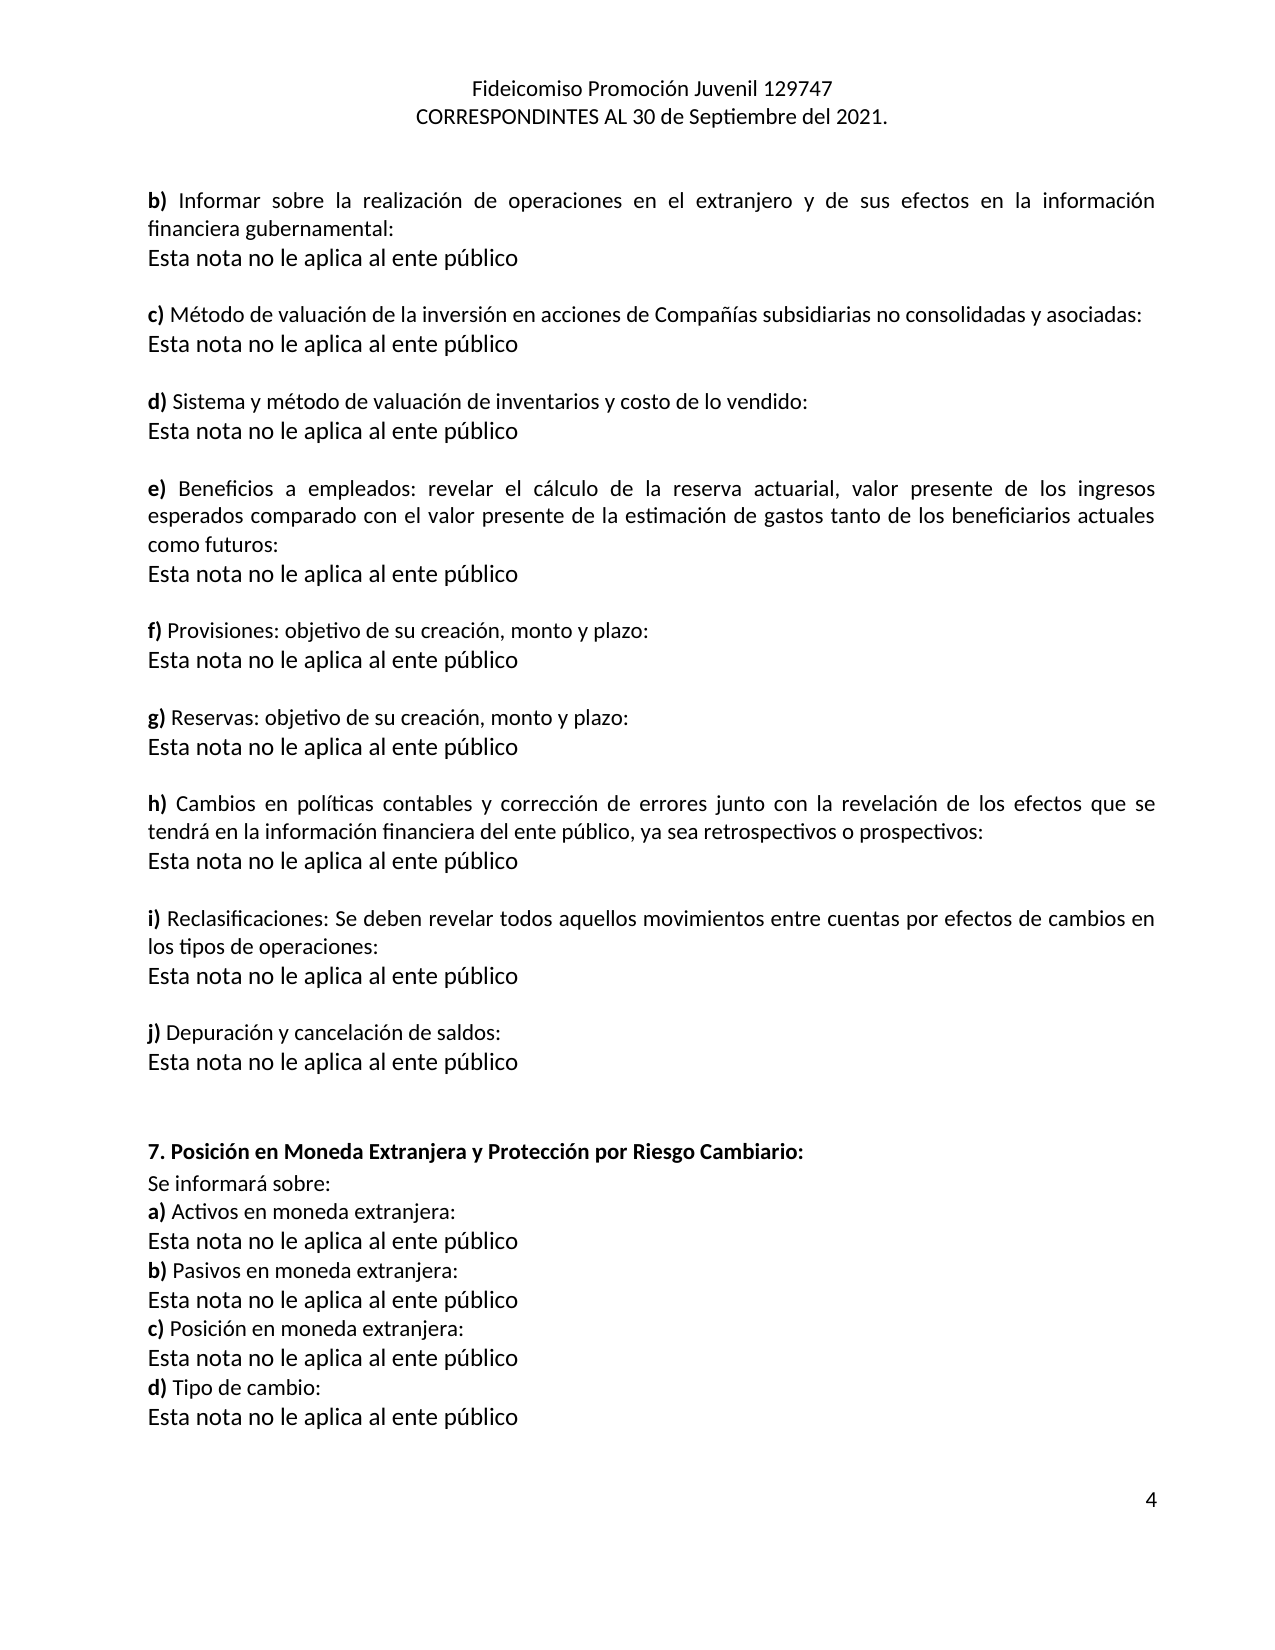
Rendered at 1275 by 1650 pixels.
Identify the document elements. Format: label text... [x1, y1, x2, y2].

text d) Sistema y método de valuación de inventarios y costo de lo vendido: [148, 387, 1157, 415]
text h) Cambios en políticas contables y corrección de errores junto con la revelación de los efectos que se tendrá en la información financiera del ente público, ya sea retrospectivos o prospectivos: [148, 789, 1157, 845]
text Esta nota no le aplica al ente público [148, 731, 1157, 761]
subtitle 7. Posición en Moneda Extranjera y Protección por Riesgo Cambiario: [148, 1137, 1157, 1165]
text Esta nota no le aplica al ente público [148, 1284, 1157, 1314]
text Esta nota no le aplica al ente público [148, 644, 1157, 675]
text f) Provisiones: objetivo de su creación, monto y plazo: [148, 616, 1157, 644]
text b) Pasivos en moneda extranjera: [148, 1256, 1157, 1284]
text Esta nota no le aplica al ente público [148, 242, 1157, 272]
text Esta nota no le aplica al ente público [148, 1343, 1157, 1373]
text Se informará sobre: [148, 1169, 1157, 1197]
text e) Beneficios a empleados: revelar el cálculo de la reserva actuarial, valor presente de los ingresos esperados comparado con el valor presente de la estimación de gastos tanto de los beneficiarios actuales como futuros: [148, 474, 1157, 558]
text Esta nota no le aplica al ente público [148, 415, 1157, 446]
text Esta nota no le aplica al ente público [148, 328, 1157, 359]
text Esta nota no le aplica al ente público [148, 845, 1157, 876]
text Esta nota no le aplica al ente público [148, 558, 1157, 588]
text g) Reservas: objetivo de su creación, monto y plazo: [148, 703, 1157, 731]
text i) Reclasificaciones: Se deben revelar todos aquellos movimientos entre cuentas por efectos de cambios en los tipos de operaciones: [148, 904, 1157, 960]
text Esta nota no le aplica al ente público [148, 1226, 1157, 1256]
text d) Tipo de cambio: [148, 1373, 1157, 1401]
text c) Posición en moneda extranjera: [148, 1314, 1157, 1343]
text Esta nota no le aplica al ente público [148, 960, 1157, 991]
text a) Activos en moneda extranjera: [148, 1197, 1157, 1226]
text b) Informar sobre la realización de operaciones en el extranjero y de sus efectos en la información financiera gubernamental: [148, 186, 1157, 242]
text Esta nota no le aplica al ente público [148, 1047, 1157, 1077]
text c) Método de valuación de la inversión en acciones de Compañías subsidiarias no consolidadas y asociadas: [148, 301, 1157, 328]
text Esta nota no le aplica al ente público [148, 1401, 1157, 1432]
text j) Depuración y cancelación de saldos: [148, 1018, 1157, 1047]
